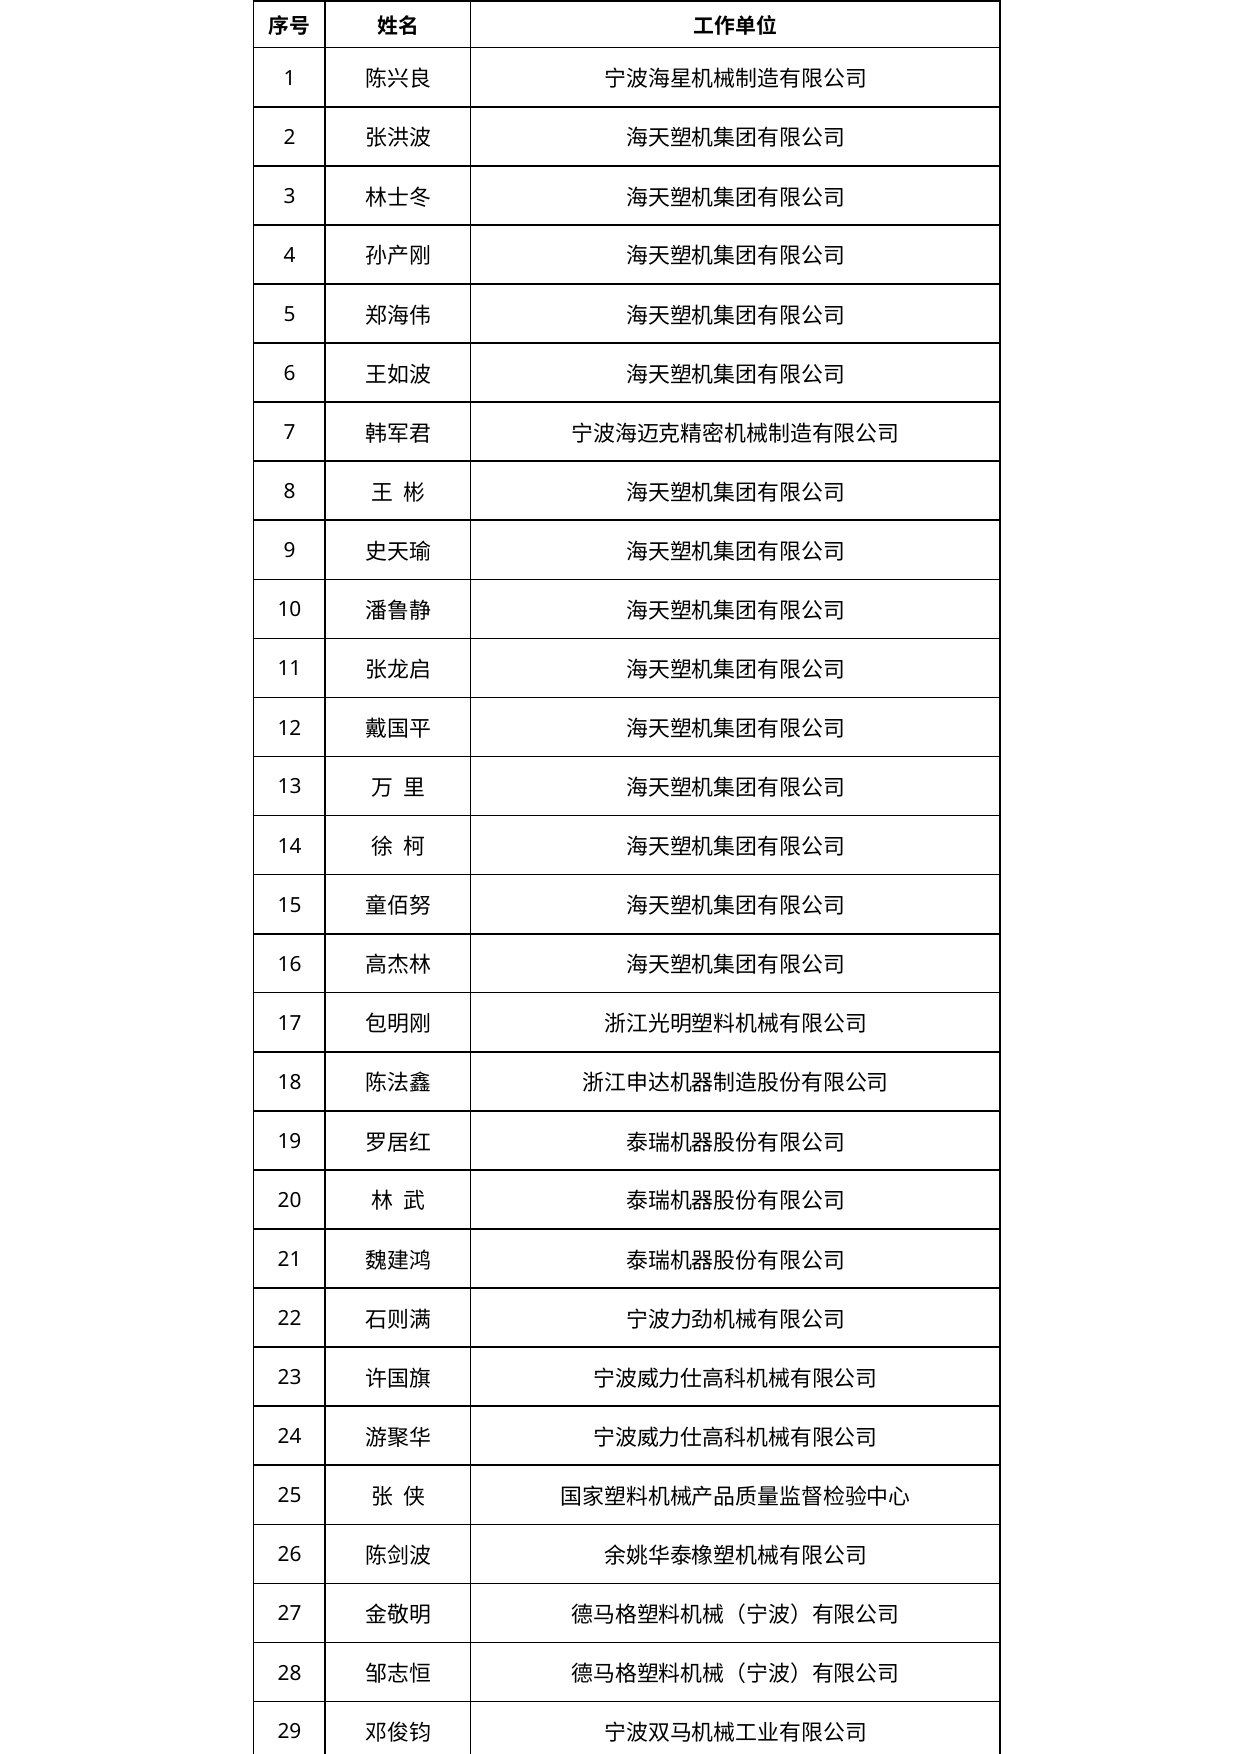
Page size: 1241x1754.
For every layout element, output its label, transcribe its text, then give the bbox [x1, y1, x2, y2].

table_cell 海天塑机集团有限公司 [471, 875, 999, 933]
table_cell 浙江光明塑料机械有限公司 [471, 993, 999, 1051]
table_cell 7 [254, 403, 324, 460]
table_cell 18 [254, 1053, 324, 1110]
table_cell 徐 柯 [326, 816, 470, 874]
table_cell 5 [254, 285, 324, 342]
table_cell 德马格塑料机械（宁波）有限公司 [471, 1643, 999, 1701]
table_cell 25 [254, 1466, 324, 1523]
table_cell 游聚华 [326, 1407, 470, 1464]
table_cell 余姚华泰橡塑机械有限公司 [471, 1525, 999, 1582]
table_cell 20 [254, 1171, 324, 1228]
table_cell 宁波威力仕高科机械有限公司 [471, 1348, 999, 1405]
table_cell 22 [254, 1289, 324, 1346]
table_cell 史天瑜 [326, 521, 470, 578]
table_cell 张龙启 [326, 639, 470, 697]
table_cell 23 [254, 1348, 324, 1405]
table_cell 海天塑机集团有限公司 [471, 285, 999, 342]
table_cell 陈法鑫 [326, 1053, 470, 1110]
table_cell 17 [254, 993, 324, 1051]
table_cell 海天塑机集团有限公司 [471, 462, 999, 519]
table_cell 海天塑机集团有限公司 [471, 167, 999, 224]
table_cell 王 彬 [326, 462, 470, 519]
table_cell 海天塑机集团有限公司 [471, 521, 999, 578]
table_cell 潘鲁静 [326, 580, 470, 637]
table_header 工作单位 [471, 2, 999, 47]
table_cell 3 [254, 167, 324, 224]
table_cell 11 [254, 639, 324, 697]
table_cell 宁波双马机械工业有限公司 [471, 1702, 999, 1754]
table_cell 包明刚 [326, 993, 470, 1051]
table_cell 海天塑机集团有限公司 [471, 108, 999, 165]
table_cell 陈兴良 [326, 48, 470, 106]
table_cell 宁波威力仕高科机械有限公司 [471, 1407, 999, 1464]
table_cell 郑海伟 [326, 285, 470, 342]
table_cell 林 武 [326, 1171, 470, 1228]
table_cell 14 [254, 816, 324, 874]
table_cell 孙产刚 [326, 226, 470, 283]
table_cell 海天塑机集团有限公司 [471, 816, 999, 874]
table_cell 许国旗 [326, 1348, 470, 1405]
table_cell 9 [254, 521, 324, 578]
table_cell 泰瑞机器股份有限公司 [471, 1112, 999, 1169]
table_cell 宁波力劲机械有限公司 [471, 1289, 999, 1346]
table_cell 16 [254, 935, 324, 992]
table_cell 4 [254, 226, 324, 283]
table_cell 19 [254, 1112, 324, 1169]
table_cell 12 [254, 698, 324, 756]
table_cell 海天塑机集团有限公司 [471, 580, 999, 637]
table_cell 海天塑机集团有限公司 [471, 698, 999, 756]
table_header 姓名 [326, 2, 470, 47]
table_cell 海天塑机集团有限公司 [471, 344, 999, 401]
table_cell 王如波 [326, 344, 470, 401]
table_cell 万 里 [326, 757, 470, 815]
table_cell 张 侠 [326, 1466, 470, 1523]
table_cell 24 [254, 1407, 324, 1464]
table_cell 德马格塑料机械（宁波）有限公司 [471, 1584, 999, 1642]
table_cell 26 [254, 1525, 324, 1582]
table_cell 林士冬 [326, 167, 470, 224]
table_cell 戴国平 [326, 698, 470, 756]
table_cell 金敬明 [326, 1584, 470, 1642]
table_cell 石则满 [326, 1289, 470, 1346]
table_cell 21 [254, 1230, 324, 1287]
table_cell 魏建鸿 [326, 1230, 470, 1287]
table_cell 6 [254, 344, 324, 401]
table_cell 陈剑波 [326, 1525, 470, 1582]
table_cell 邹志恒 [326, 1643, 470, 1701]
table_cell 国家塑料机械产品质量监督检验中心 [471, 1466, 999, 1523]
table_cell 海天塑机集团有限公司 [471, 226, 999, 283]
table_cell 张洪波 [326, 108, 470, 165]
table_cell 泰瑞机器股份有限公司 [471, 1230, 999, 1287]
table_cell 海天塑机集团有限公司 [471, 935, 999, 992]
table_cell 28 [254, 1643, 324, 1701]
table_cell 13 [254, 757, 324, 815]
table_cell 童佰努 [326, 875, 470, 933]
table_cell 15 [254, 875, 324, 933]
table_cell 宁波海星机械制造有限公司 [471, 48, 999, 106]
table_cell 韩军君 [326, 403, 470, 460]
table_cell 8 [254, 462, 324, 519]
table_cell 海天塑机集团有限公司 [471, 639, 999, 697]
table_cell 2 [254, 108, 324, 165]
table_cell 1 [254, 48, 324, 106]
table_cell 10 [254, 580, 324, 637]
table_cell 邓俊钧 [326, 1702, 470, 1754]
table_cell 宁波海迈克精密机械制造有限公司 [471, 403, 999, 460]
table_cell 高杰林 [326, 935, 470, 992]
table_cell 海天塑机集团有限公司 [471, 757, 999, 815]
table_cell 29 [254, 1702, 324, 1754]
table_cell 泰瑞机器股份有限公司 [471, 1171, 999, 1228]
table_header 序号 [254, 2, 324, 47]
table_cell 罗居红 [326, 1112, 470, 1169]
table_cell 浙江申达机器制造股份有限公司 [471, 1053, 999, 1110]
table_cell 27 [254, 1584, 324, 1642]
